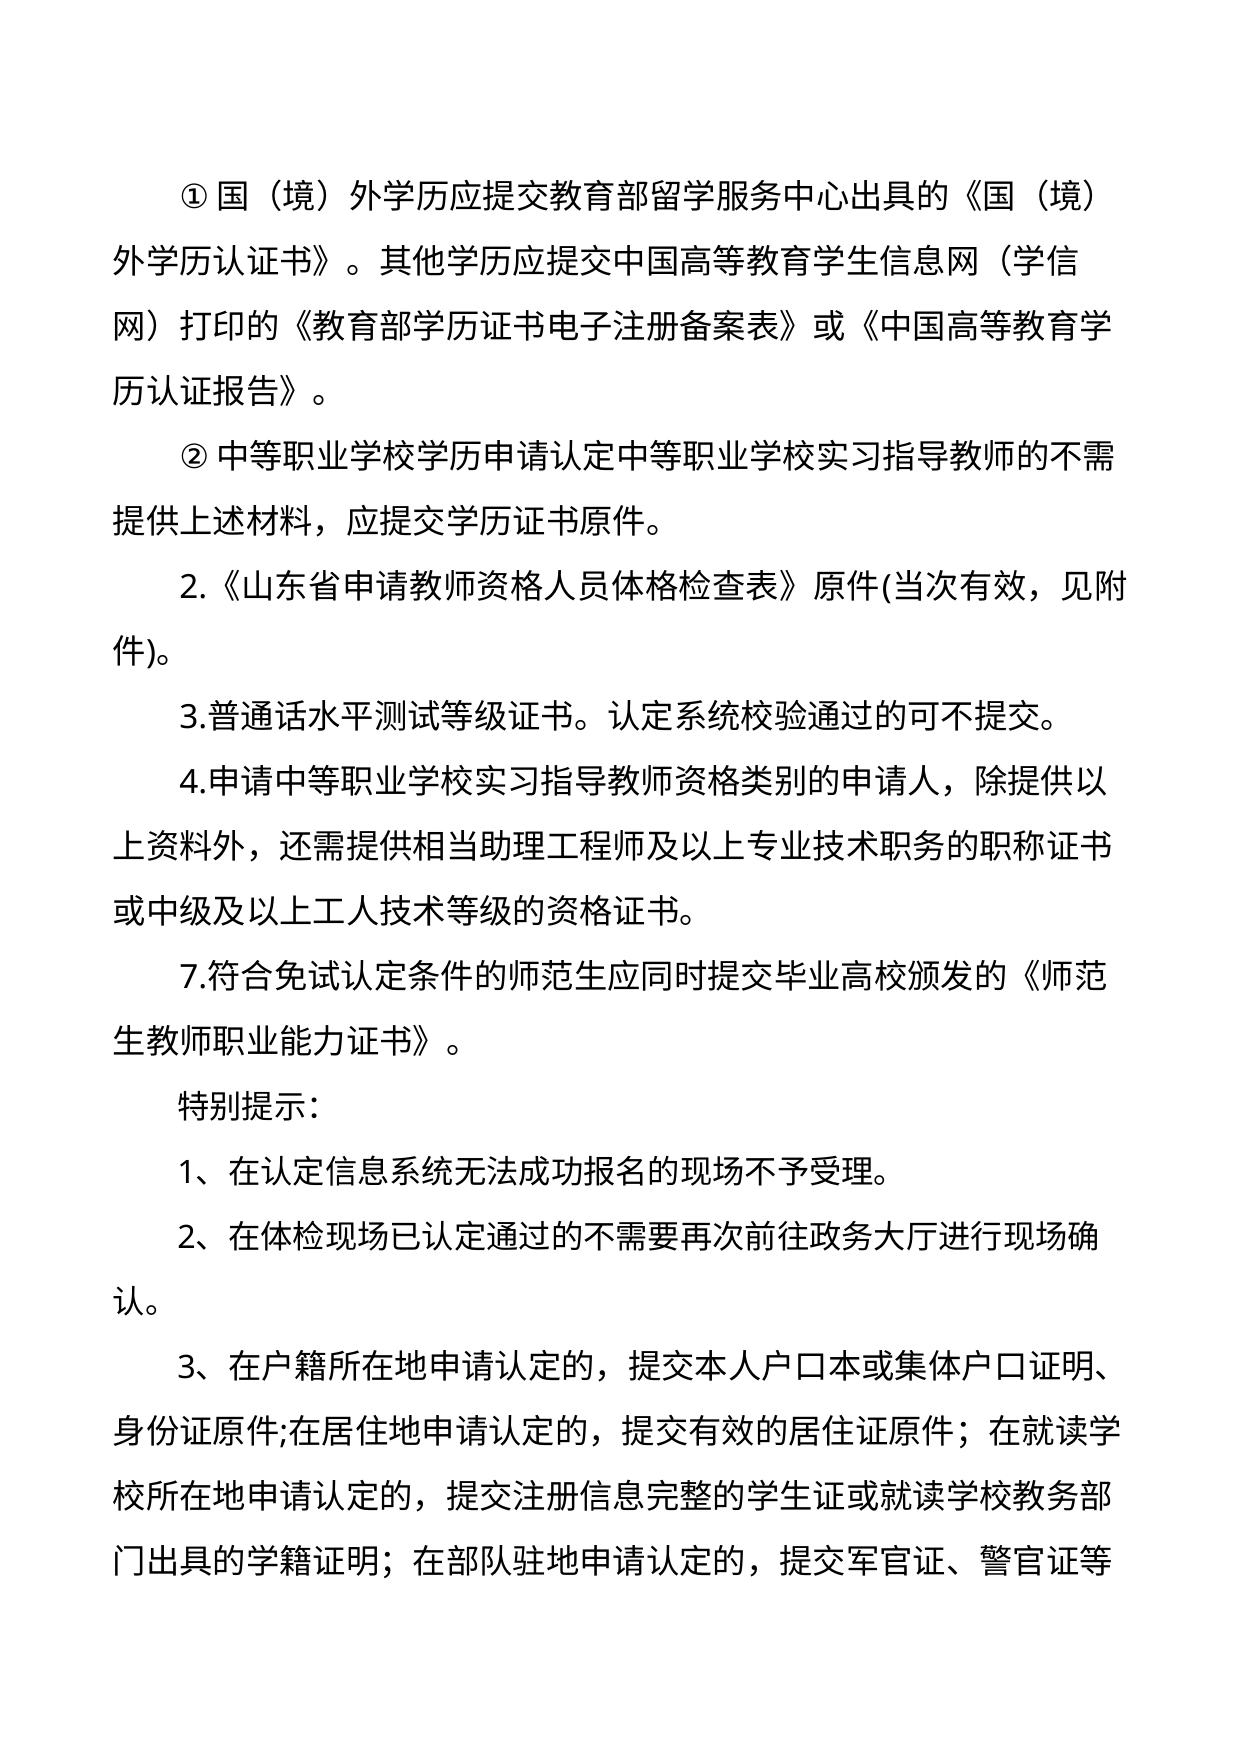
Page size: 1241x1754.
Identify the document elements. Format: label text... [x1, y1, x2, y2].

text 3.普通话水平测试等级证书。认定系统校验通过的可不提交。 [112, 682, 1128, 747]
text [112, 1332, 1128, 1592]
text ①国（境）外学历应提交教育部留学服务中心出具的《国（境） [112, 162, 1128, 227]
text ②中等职业学校学历申请认定中等职业学校实习指导教师的不需提供上述材料，应提交学历证书原件。 [112, 422, 1128, 552]
text 特别提示： [112, 1072, 1128, 1137]
text 外学历认证书》。其他学历应提交中国高等教育学生信息网（学信网）打印的《教育部学历证书电子注册备案表》或《中国高等教育学历认证报告》。 [112, 227, 1128, 422]
text 7.符合免试认定条件的师范生应同时提交毕业高校颁发的《师范生教师职业能力证书》。 [112, 942, 1128, 1072]
text 1、在认定信息系统无法成功报名的现场不予受理。 [112, 1137, 1128, 1202]
text 2、在体检现场已认定通过的不需要再次前往政务大厅进行现场确认。 [112, 1202, 1128, 1332]
text 2.《山东省申请教师资格人员体格检查表》原件(当次有效，见附件)。 [112, 552, 1128, 682]
text 4.申请中等职业学校实习指导教师资格类别的申请人，除提供以上资料外，还需提供相当助理工程师及以上专业技术职务的职称证书或中级及以上工人技术等级的资格证书。 [112, 747, 1128, 942]
